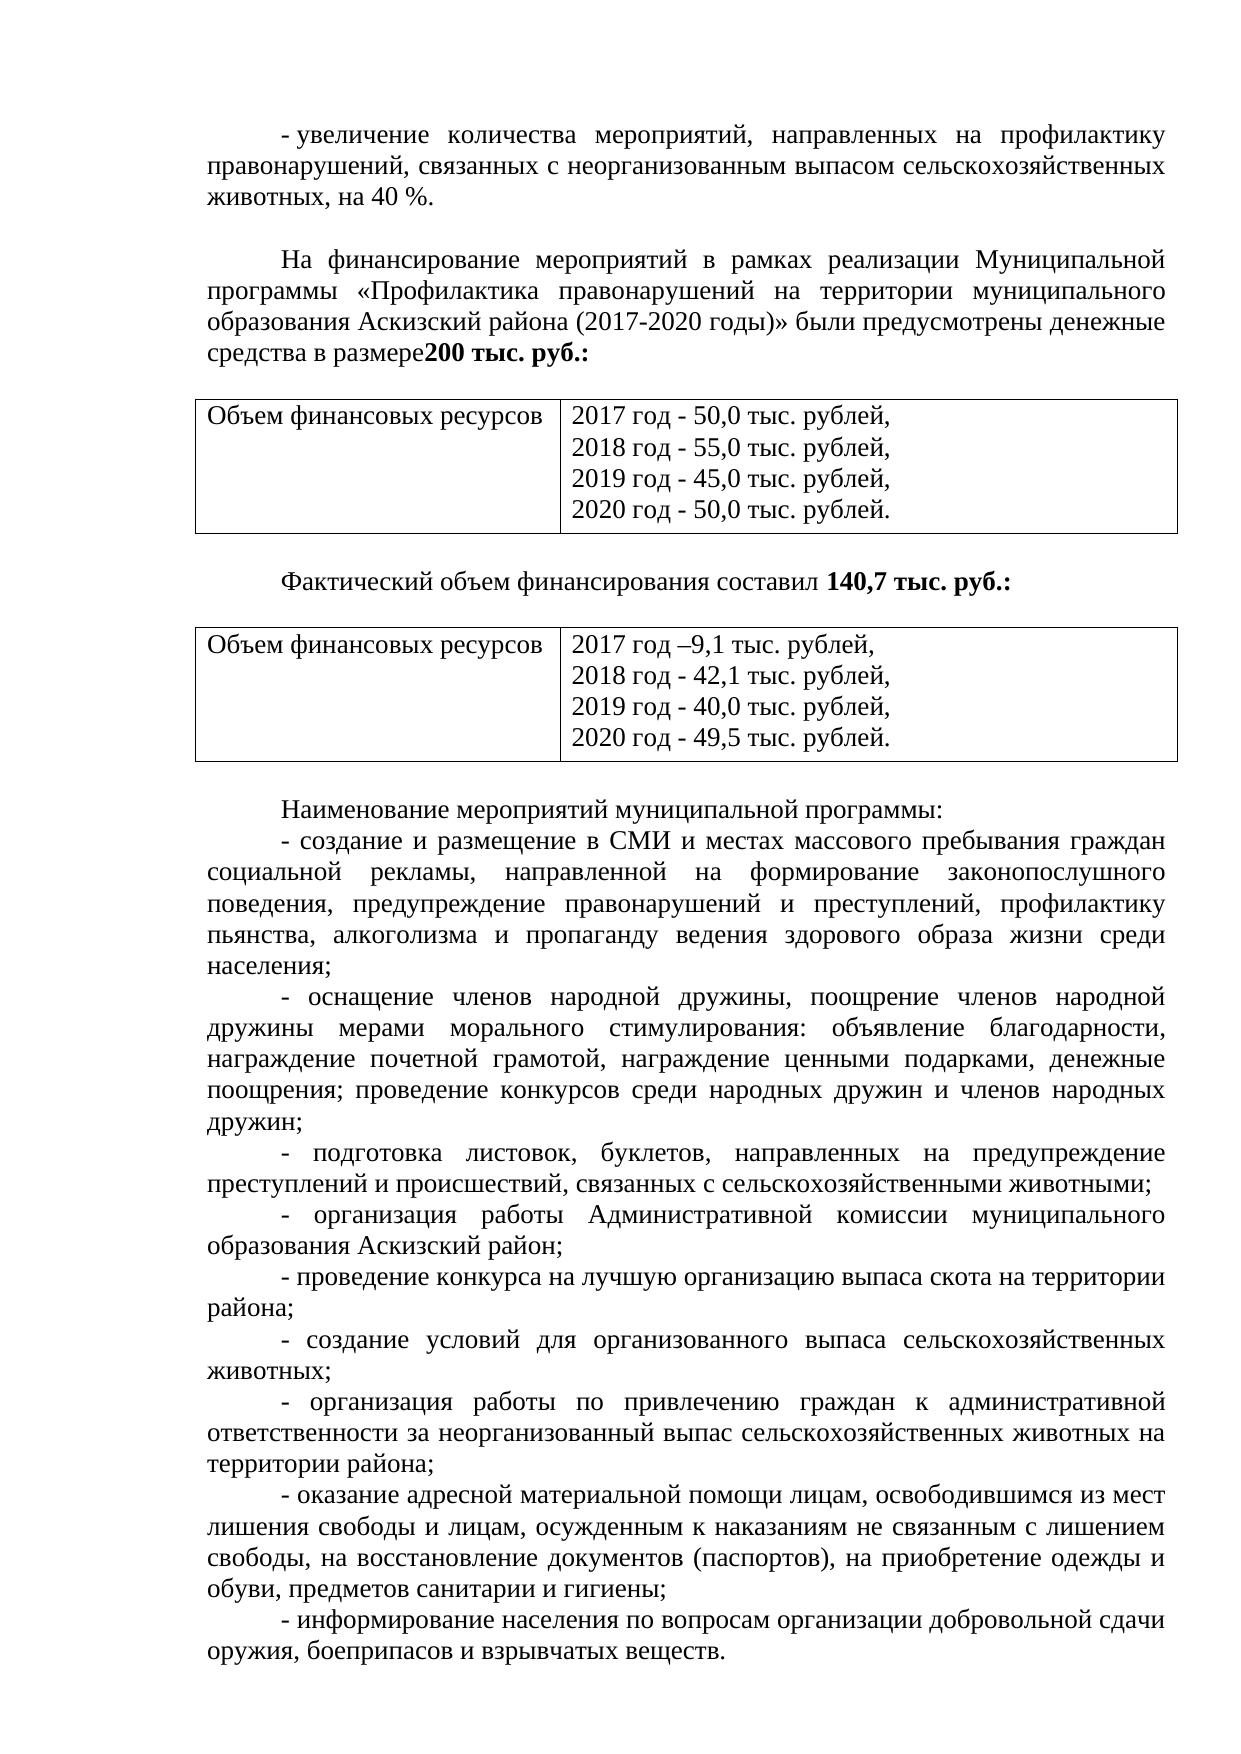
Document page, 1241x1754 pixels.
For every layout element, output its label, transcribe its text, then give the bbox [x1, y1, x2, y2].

text Наименование мероприятий муниципальной программы: [207, 793, 1167, 824]
text - оснащение членов народной дружины, поощрение членов народной дружины мерами морального стимулирования: объявление благодарности, награждение почетной грамотой, награждение ценными подарками, денежные поощрения; проведение конкурсов среди народных дружин и членов народных дружин; [207, 980, 1167, 1136]
text - подготовка листовок, буклетов, направленных на предупреждение преступлений и происшествий, связанных с сельскохозяйственными животными; [207, 1136, 1167, 1198]
table_header Объем финансовых ресурсов [196, 628, 560, 761]
text - организация работы Административной комиссии муниципального образования Аскизский район; [207, 1198, 1167, 1260]
text - увеличение количества мероприятий, направленных на профилактику правонарушений, связанных с неорганизованным выпасом сельскохозяйственных животных, на 40 %. [207, 118, 1167, 212]
text На финансирование мероприятий в рамках реализации Муниципальной программы «Профилактика правонарушений на территории муниципального образования Аскизский района (2017-2020 годы)» были предусмотрены денежные средства в размере200 тыс. руб.: [207, 243, 1167, 367]
text - информирование населения по вопросам организации добровольной сдачи оружия, боеприпасов и взрывчатых веществ. [207, 1603, 1167, 1665]
text - оказание адресной материальной помощи лицам, освободившимся из мест лишения свободы и лицам, осужденным к наказаниям не связанным с лишением свободы, на восстановление документов (паспортов), на приобретение одежды и обуви, предметов санитарии и гигиены; [207, 1478, 1167, 1603]
text - проведение конкурса на лучшую организацию выпаса скота на территории района; [207, 1260, 1167, 1323]
text Фактический объем финансирования составил 140,7 тыс. руб.: [207, 565, 1167, 596]
table_header 2017 год - 50,0 тыс. рублей, 2018 год - 55,0 тыс. рублей, 2019 год - 45,0 тыс. рублей, 2020 год - 50,0 тыс. рублей. [561, 400, 1177, 532]
text - организация работы по привлечению граждан к административной ответственности за неорганизованный выпас сельскохозяйственных животных на территории района; [207, 1385, 1167, 1478]
table_header 2017 год –9,1 тыс. рублей, 2018 год - 42,1 тыс. рублей, 2019 год - 40,0 тыс. рублей, 2020 год - 49,5 тыс. рублей. [561, 628, 1177, 761]
text - создание условий для организованного выпаса сельскохозяйственных животных; [207, 1323, 1167, 1385]
text - создание и размещение в СМИ и местах массового пребывания граждан социальной рекламы, направленной на формирование законопослушного поведения, предупреждение правонарушений и преступлений, профилактику пьянства, алкоголизма и пропаганду ведения здорового образа жизни среди населения; [207, 824, 1167, 980]
table_header Объем финансовых ресурсов [196, 400, 560, 532]
